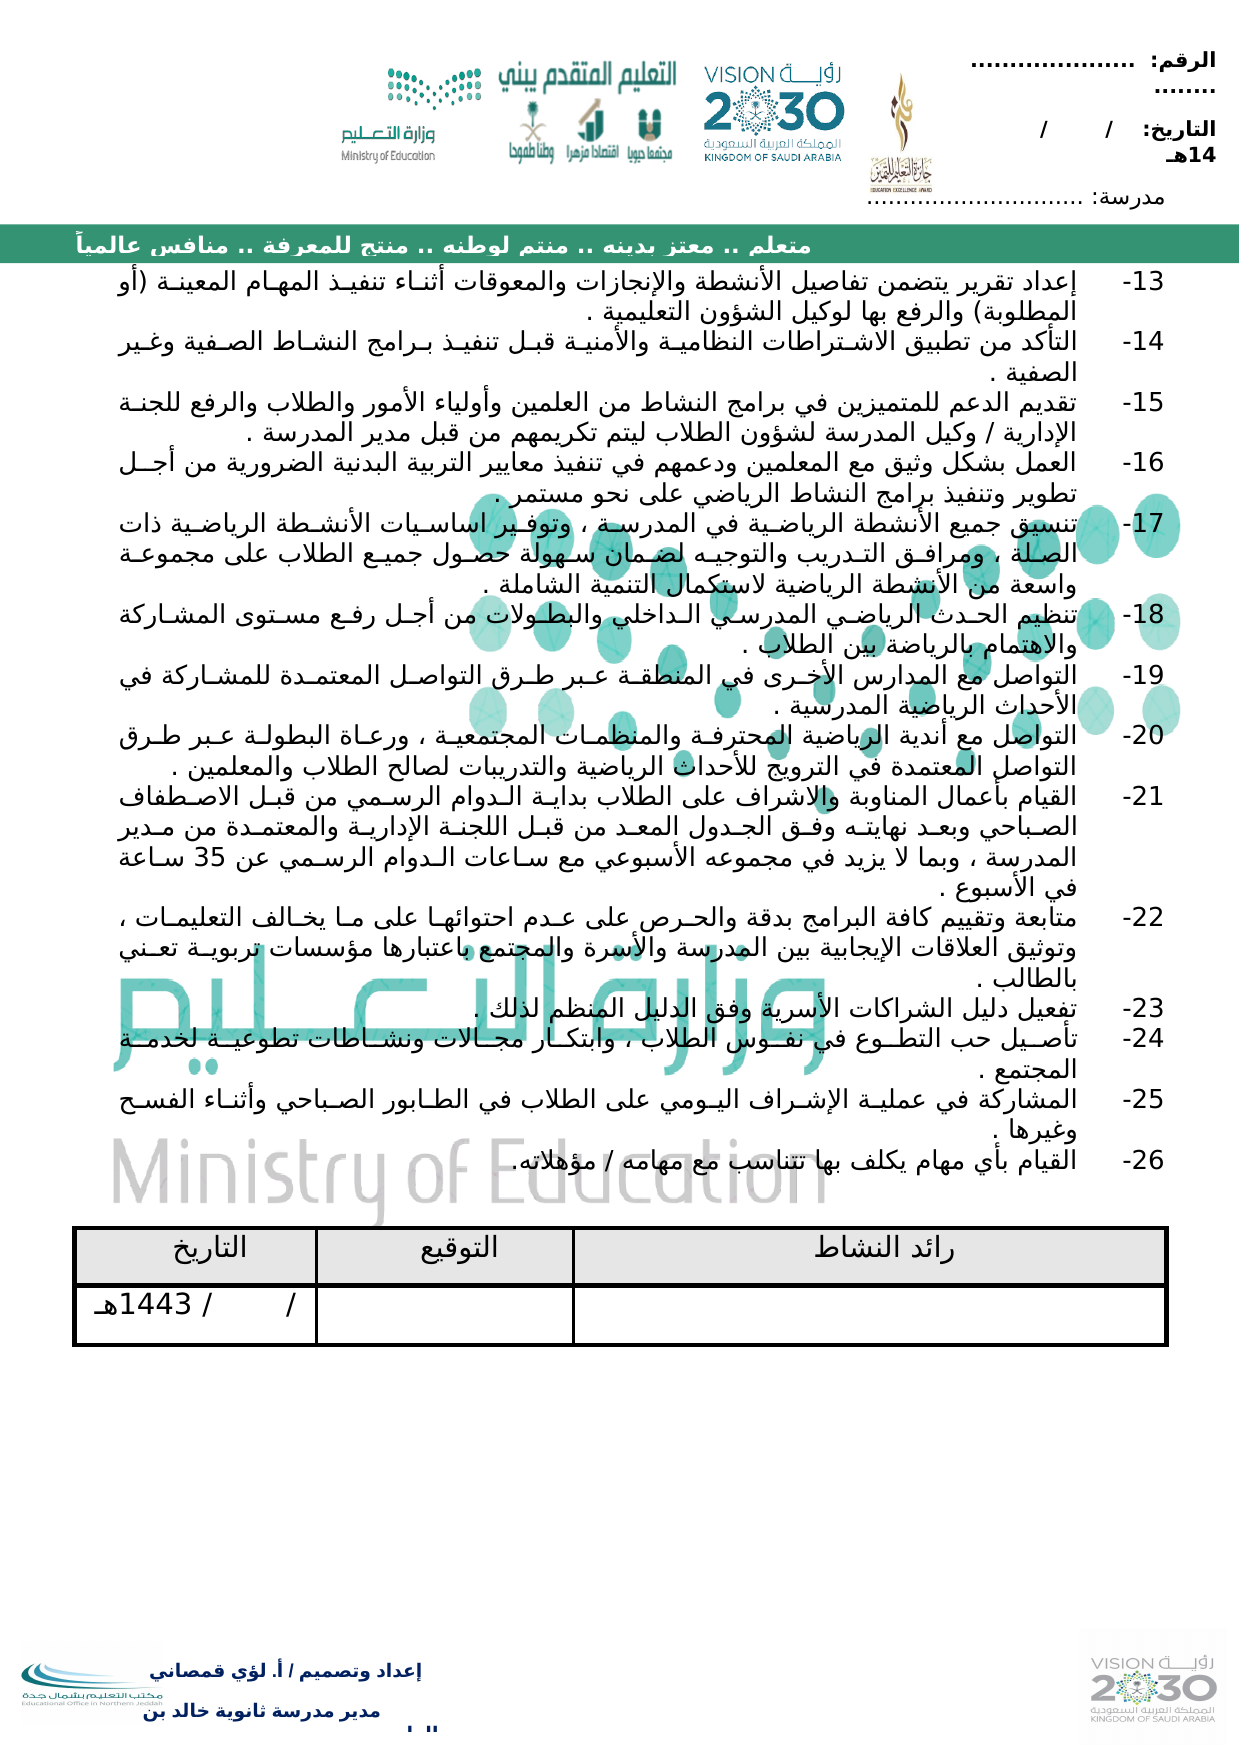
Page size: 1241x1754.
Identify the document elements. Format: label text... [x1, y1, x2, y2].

picture [697, 55, 847, 169]
list التواصل مع المدارس الأخرى في المنطقة عبر طرق التواصل المعتمدة للمشاركة في الأحداث الرياضية المدرسية . [118, 660, 1122, 721]
table_header رائد النشاط [575, 1230, 1164, 1283]
list المشاركة في عملية الإشراف اليومي على الطلاب في الطابور الصباحي وأثناء الفسح وغيرها . [118, 1084, 1122, 1145]
list متابعة وتقييم كافة البرامج بدقة والحرص على عدم احتوائها على ما يخالف التعليمات ، وتوثيق العلاقات الإيجابية بين المدرسة والأسرة والمجتمع باعتبارها مؤسسات تربوية تعني بالطالب . [118, 902, 1122, 993]
picture [21, 1641, 163, 1725]
table_cell [318, 1288, 572, 1343]
list إعداد تقرير يتضمن تفاصيل الأنشطة والإنجازات والمعوقات أثناء تنفيذ المهام المعينة (أو المطلوبة) والرفع بها لوكيل الشؤون التعليمية . [118, 266, 1122, 326]
table_header التاريخ [77, 1230, 315, 1283]
list العمل بشكل وثيق مع المعلمين ودعمهم في تنفيذ معايير التربية البدنية الضرورية من أجل تطوير وتنفيذ برامج النشاط الرياضي على نحو مستمر . [118, 448, 1122, 508]
list التأكد من تطبيق الاشتراطات النظامية والأمنية قبل تنفيذ برامج النشاط الصفية وغير الصفية . [118, 326, 1122, 387]
list تنظيم الحدث الرياضي المدرسي الداخلي والبطولات من أجل رفع مستوى المشاركة والاهتمام بالرياضة بين الطلاب . [118, 599, 1122, 660]
table_header التوقيع [318, 1230, 572, 1283]
list التواصل مع أندية الرياضية المحترفة والمنظمات المجتمعية ، ورعاة البطولة عبر طرق التواصل المعتمدة في الترويج للأحداث الرياضية والتدريبات لصالح الطلاب والمعلمين . [118, 721, 1122, 781]
list تأصيل حب التطوع في نفوس الطلاب ، وابتكار مجالات ونشاطات تطوعية لخدمة المجتمع . [118, 1024, 1122, 1084]
picture [866, 73, 938, 196]
picture [1153, 461, 1160, 469]
list تنسيق جميع الأنشطة الرياضية في المدرسة ، وتوفير اساسيات الأنشطة الرياضية ذات الصلة ، ومرافق التدريب والتوجيه لضمان سهولة حصول جميع الطلاب على مجموعة واسعة من الأنشطة الرياضية لاستكمال التنمية الشاملة . [118, 508, 1122, 599]
picture [297, 45, 683, 194]
picture [1079, 1628, 1227, 1745]
list القيام بأعمال المناوبة والاشراف على الطلاب بداية الدوام الرسمي من قبل الاصطفاف الصباحي وبعد نهايته وفق الجدول المعد من قبل اللجنة الإدارية والمعتمدة من مدير المدرسة ، وبما لا يزيد في مجموعه الأسبوعي مع ساعات الدوام الرسمي عن 35 ساعة في الأسبوع . [118, 781, 1122, 902]
picture [66, 453, 1200, 1276]
table_cell [575, 1288, 1164, 1343]
table_cell / / 1443هـ [77, 1288, 315, 1343]
list تفعيل دليل الشراكات الأسرية وفق الدليل المنظم لذلك . [118, 993, 1122, 1024]
list تقديم الدعم للمتميزين في برامج النشاط من العلمين وأولياء الأمور والطلاب والرفع للجنة الإدارية / وكيل المدرسة لشؤون الطلاب ليتم تكريمهم من قبل مدير المدرسة . [118, 387, 1122, 448]
list القيام بأي مهام يكلف بها تتناسب مع مهامه / مؤهلاته. [118, 1145, 1122, 1175]
